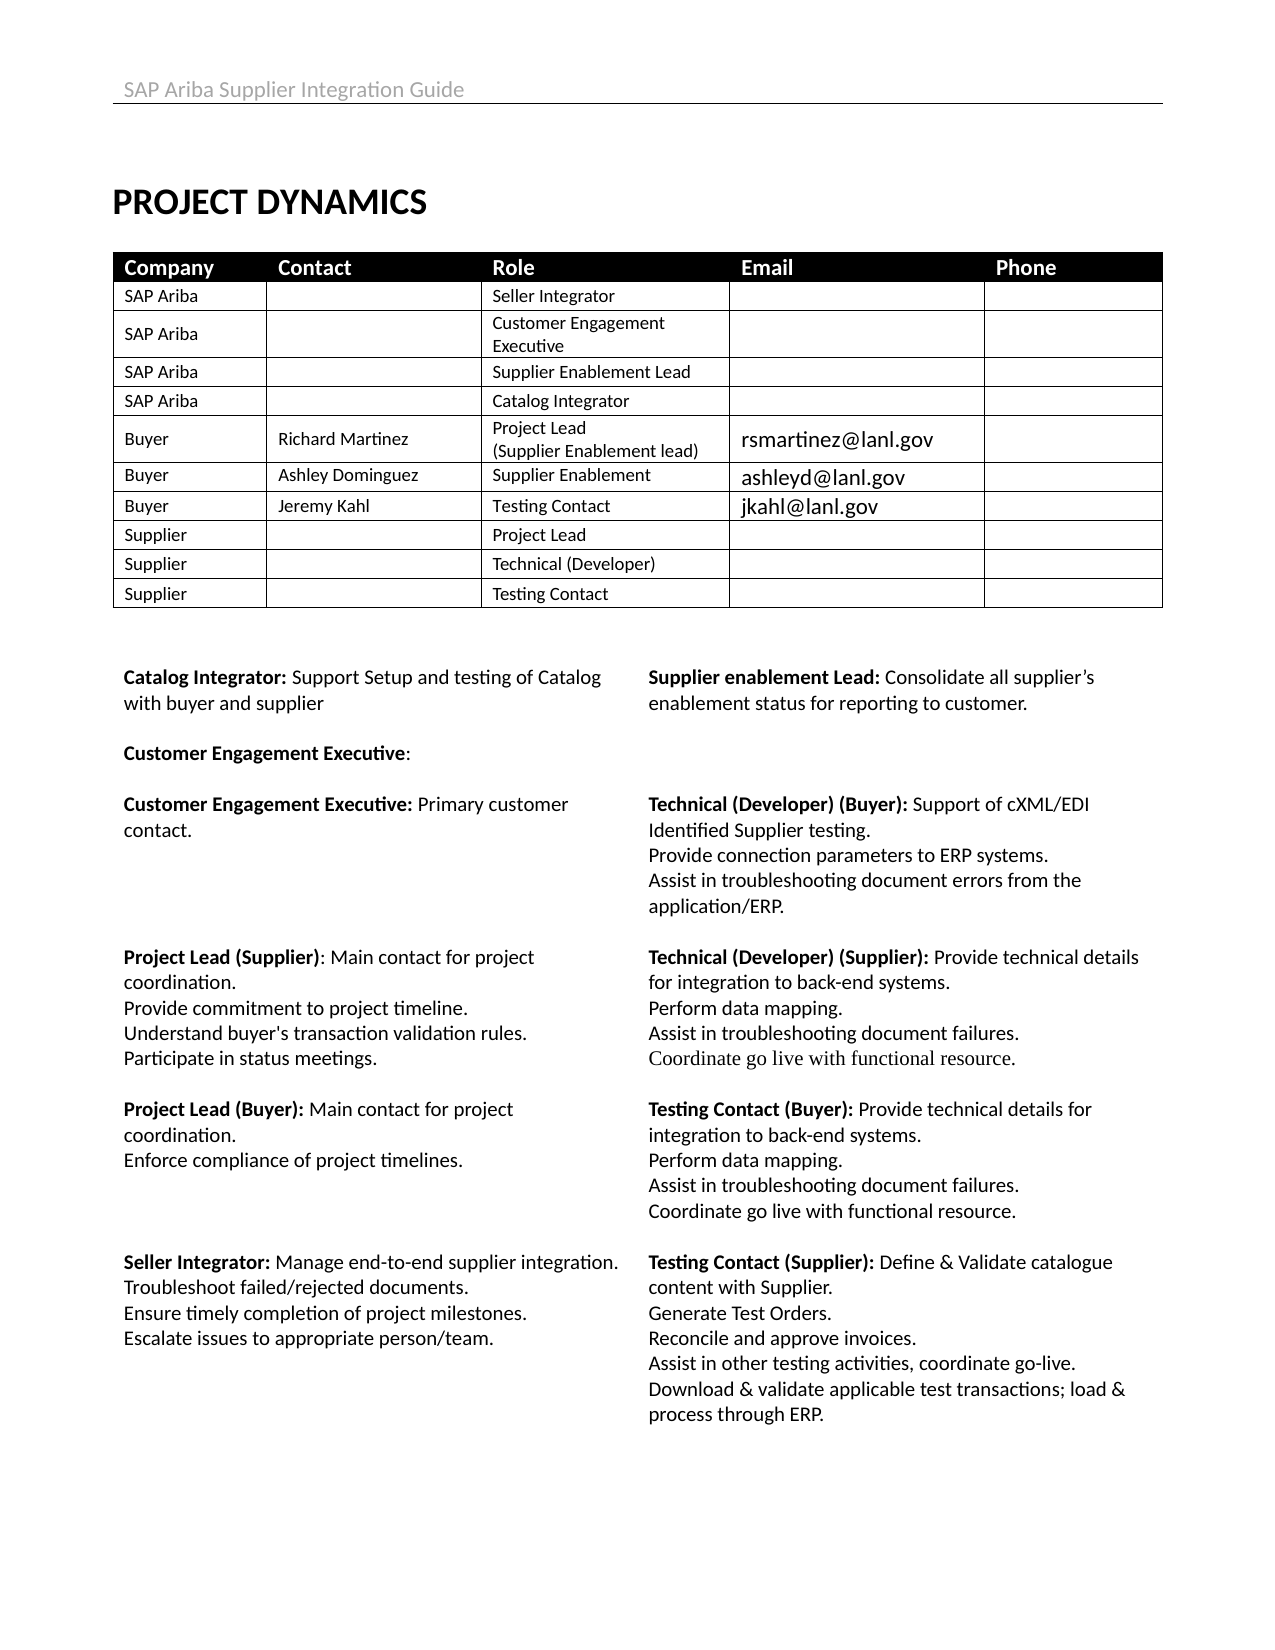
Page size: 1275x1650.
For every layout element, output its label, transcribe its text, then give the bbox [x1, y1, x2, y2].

table_cell Project Lead (Buyer): Main contact for project coordination. Enforce compliance of project timelines. [113, 1096, 637, 1249]
table_cell [730, 358, 984, 386]
table_cell SAP Ariba [114, 311, 266, 357]
table_cell Supplier [114, 550, 266, 578]
table_cell Jeremy Kahl [267, 492, 481, 520]
table_cell Project Lead (Supplier): Main contact for project coordination. Provide commitment to project timeline. Understand buyer's transaction validation rules. Participate in status meetings. [113, 944, 637, 1096]
table_cell [985, 282, 1162, 310]
table_cell Technical (Developer) (Buyer): Support of cXML/EDI Identified Supplier testing. Provide connection parameters to ERP systems. Assist in troubleshooting document errors from the application/ERP. [637, 791, 1161, 944]
table_cell [985, 550, 1162, 578]
table_header Catalog Integrator: Support Setup and testing of Catalog with buyer and supplier Customer Engagement Executive: [113, 664, 637, 791]
table_cell Testing Contact (Supplier): Define & Validate catalogue content with Supplier. Generate Test Orders. Reconcile and approve invoices. Assist in other testing activities, coordinate go-live. Download & validate applicable test transactions; load & process through ERP. [637, 1249, 1161, 1427]
table_cell [985, 492, 1162, 520]
table_cell [730, 387, 984, 415]
table_header Contact [267, 253, 481, 281]
table_cell Supplier [114, 579, 266, 607]
table_cell [985, 521, 1162, 549]
table_header Supplier enablement Lead: Consolidate all supplier’s enablement status for reporting to customer. [637, 664, 1161, 791]
table_cell Project Lead [482, 521, 729, 549]
table_cell [985, 463, 1162, 491]
table_cell [730, 311, 984, 357]
table_cell [267, 311, 481, 357]
table_cell ashleyd@lanl.gov [730, 463, 984, 491]
table_cell Supplier Enablement [482, 463, 729, 491]
table_cell Seller Integrator [482, 282, 729, 310]
table_cell [730, 282, 984, 310]
table_cell Testing Contact [482, 492, 729, 520]
table_cell [985, 387, 1162, 415]
table_cell Customer Engagement Executive [482, 311, 729, 357]
table_cell jkahl@lanl.gov [730, 492, 984, 520]
table_cell [267, 358, 481, 386]
table_cell Catalog Integrator [482, 387, 729, 415]
table_cell Ashley Dominguez [267, 463, 481, 491]
table_cell Testing Contact [482, 579, 729, 607]
table_cell [267, 387, 481, 415]
table_cell [267, 521, 481, 549]
table_cell [730, 521, 984, 549]
table_header Company [114, 253, 266, 281]
table_cell Buyer [114, 416, 266, 462]
table_cell [985, 311, 1162, 357]
table_header Email [730, 253, 984, 281]
table_cell Technical (Developer) [482, 550, 729, 578]
table_cell Customer Engagement Executive: Primary customer contact. [113, 791, 637, 944]
table_header Phone [985, 253, 1162, 281]
table_cell SAP Ariba [114, 387, 266, 415]
table_cell Supplier Enablement Lead [482, 358, 729, 386]
table_header Role [482, 253, 729, 281]
table_cell Project Lead (Supplier Enablement lead) [482, 416, 729, 462]
table_cell [267, 550, 481, 578]
table_cell [730, 550, 984, 578]
table_cell Testing Contact (Buyer): Provide technical details for integration to back-end systems. Perform data mapping. Assist in troubleshooting document failures. Coordinate go live with functional resource. [637, 1096, 1161, 1249]
table_cell [267, 579, 481, 607]
table_cell Seller Integrator: Manage end-to-end supplier integration. Troubleshoot failed/rejected documents. Ensure timely completion of project milestones. Escalate issues to appropriate person/team. [113, 1249, 637, 1427]
table_cell Buyer [114, 492, 266, 520]
table_cell [985, 579, 1162, 607]
table_cell rsmartinez@lanl.gov [730, 416, 984, 462]
table_cell SAP Ariba [114, 282, 266, 310]
table_cell Richard Martinez [267, 416, 481, 462]
table_cell Buyer [114, 463, 266, 491]
table_cell [985, 416, 1162, 462]
table_cell [730, 579, 984, 607]
subtitle PROJECT DYNAMICS [112, 178, 1162, 224]
table_cell [985, 358, 1162, 386]
table_cell [267, 282, 481, 310]
table_cell Technical (Developer) (Supplier): Provide technical details for integration to back-end systems. Perform data mapping. Assist in troubleshooting document failures. Coordinate go live with functional resource. [637, 944, 1161, 1096]
table_cell SAP Ariba [114, 358, 266, 386]
table_cell Supplier [114, 521, 266, 549]
